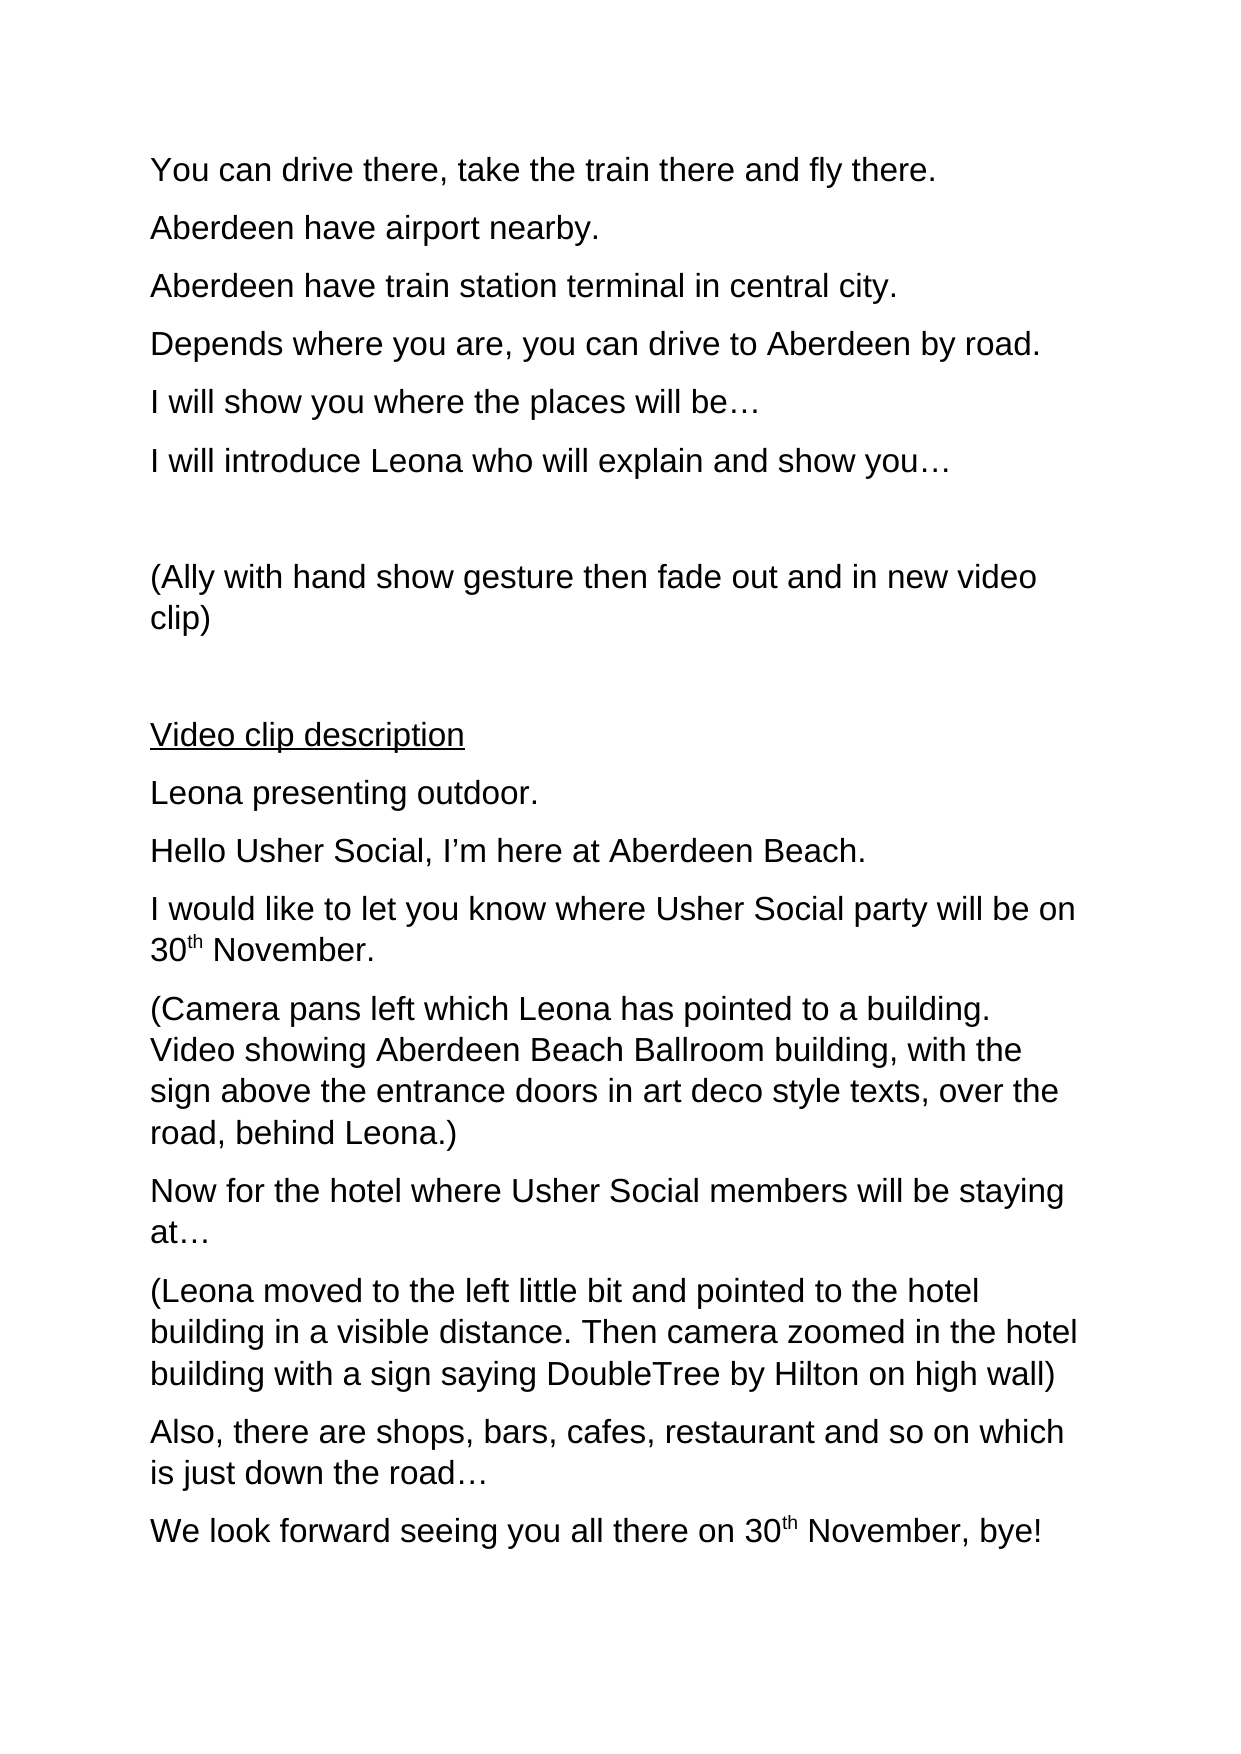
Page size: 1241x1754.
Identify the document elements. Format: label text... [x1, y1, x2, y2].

text Leona presenting outdoor. [150, 773, 1090, 811]
text I will introduce Leona who will explain and show you… [150, 441, 1090, 479]
text Depends where you are, you can drive to Aberdeen by road. [150, 324, 1090, 363]
text You can drive there, take the train there and fly there. [150, 150, 1090, 188]
text Now for the hotel where Usher Social members will be staying at… [150, 1171, 1090, 1251]
text Aberdeen have airport nearby. [150, 208, 1090, 247]
text Aberdeen have train station terminal in central city. [150, 266, 1090, 305]
text Also, there are shops, bars, cafes, restaurant and so on which is just down the road… [150, 1412, 1090, 1492]
text Hello Usher Social, I’m here at Aberdeen Beach. [150, 831, 1090, 869]
text I would like to let you know where Usher Social party will be on 30th November. [150, 889, 1090, 969]
text (Camera pans left which Leona has pointed to a building. Video showing Aberdeen Beach Ballroom building, with the sign above the entrance doors in art deco style texts, over the road, behind Leona.) [150, 988, 1090, 1151]
text Video clip description [150, 714, 1090, 753]
text (Ally with hand show gesture then fade out and in new video clip) [150, 557, 1090, 637]
text (Leona moved to the left little bit and pointed to the hotel building in a visible distance. Then camera zoomed in the hotel building with a sign saying DoubleTree by Hilton on high wall) [150, 1271, 1090, 1392]
text I will show you where the places will be… [150, 382, 1090, 421]
text We look forward seeing you all there on 30th November, bye! [150, 1511, 1090, 1550]
